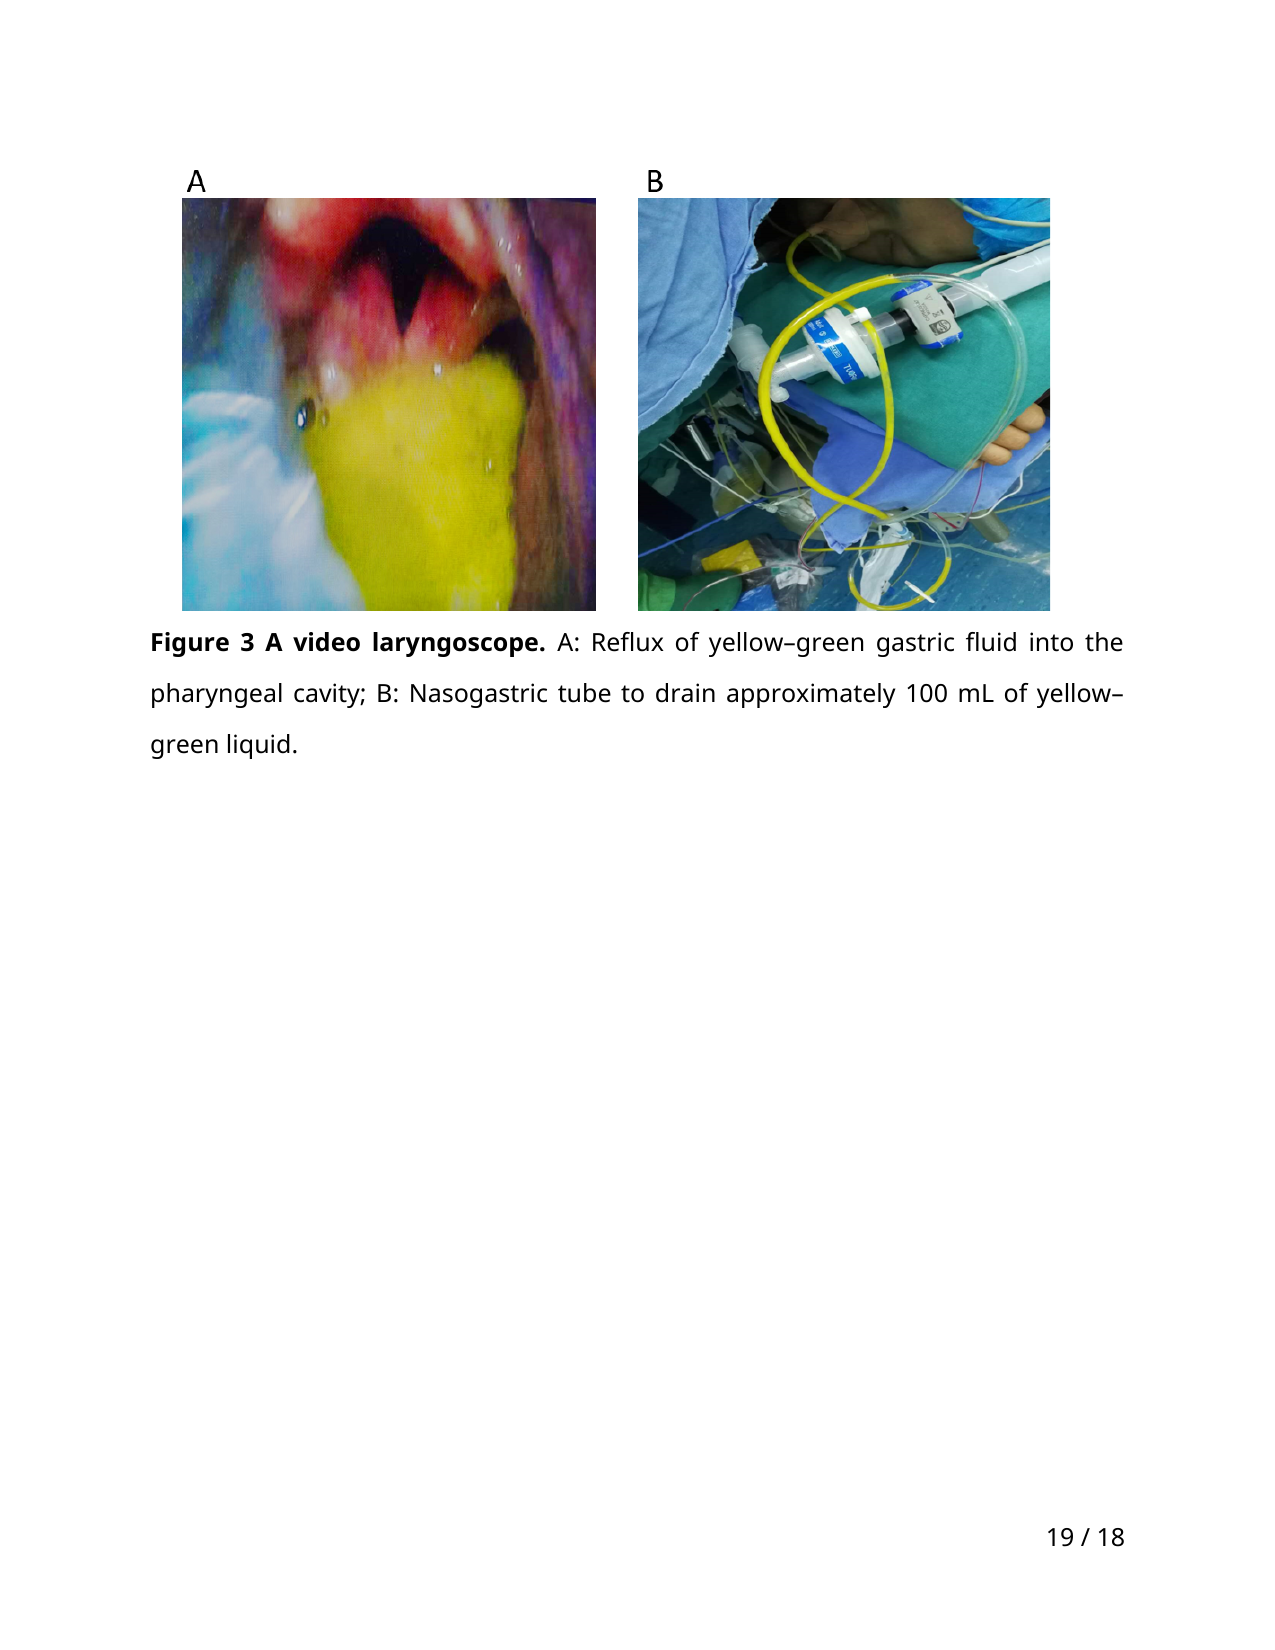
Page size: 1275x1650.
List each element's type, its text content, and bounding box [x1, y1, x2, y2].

text Figure 3 A video laryngoscope. A: Reflux of yellow–green gastric fluid into the pharyngeal cavity; B: Nasogastric tube to drain approximately 100 mL of yellow–green liquid. [150, 625, 1125, 761]
picture [150, 150, 1050, 611]
